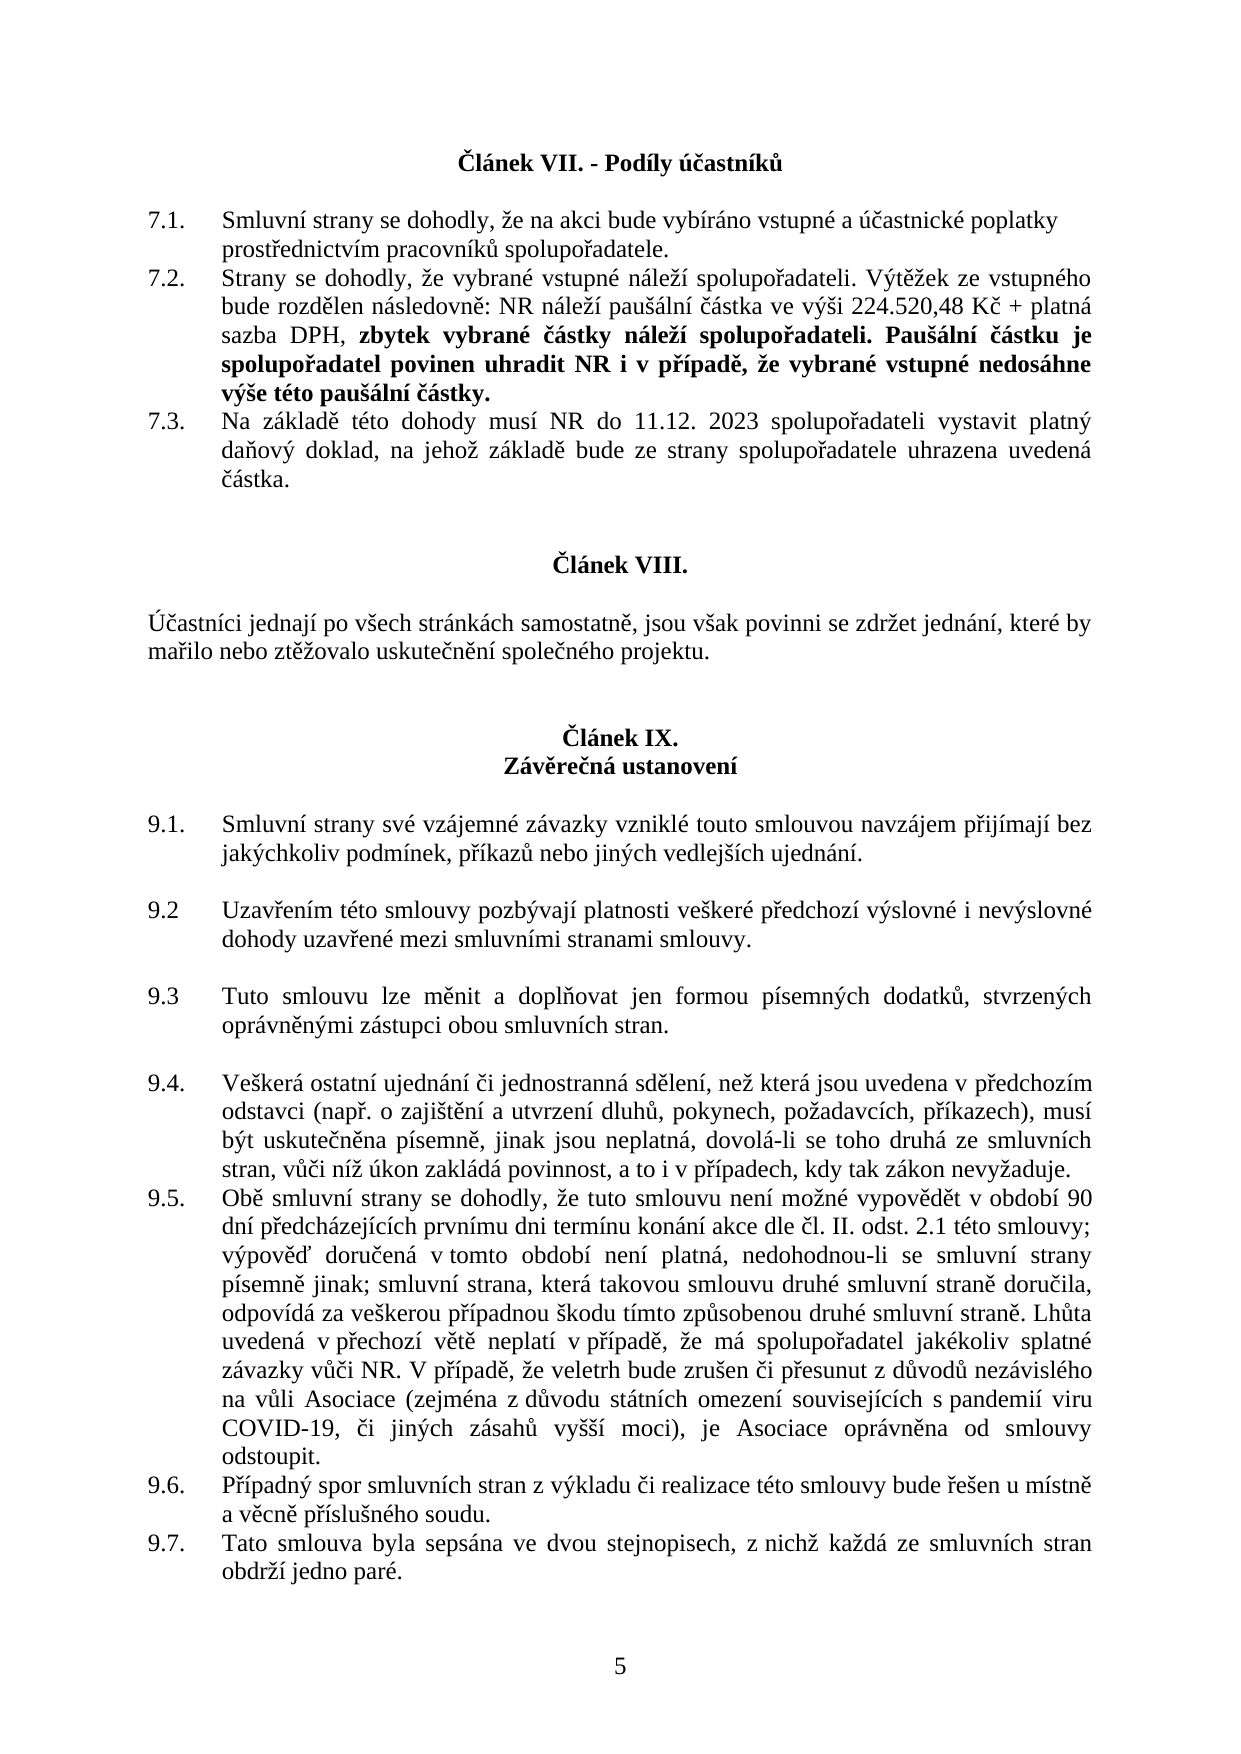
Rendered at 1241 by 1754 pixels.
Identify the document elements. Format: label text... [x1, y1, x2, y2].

list Smluvní strany se dohodly, že na akci bude vybíráno vstupné a účastnické poplatky prostřednictvím pracovníků spolupořadatele. [148, 205, 1092, 263]
text 9.6. Případný spor smluvních stran z výkladu či realizace této smlouvy bude řešen u místně a věcně příslušného soudu. [148, 1470, 1092, 1528]
subtitle Článek VII. - Podíly účastníků [148, 148, 1092, 176]
text 9.3 Tuto smlouvu lze měnit a doplňovat jen formou písemných dodatků, stvrzených oprávněnými zástupci obou smluvních stran. [148, 981, 1092, 1039]
text Článek VIII. [148, 550, 1092, 579]
text 9.7. Tato smlouva byla sepsána ve dvou stejnopisech, z nichž každá ze smluvních stran obdrží jedno paré. [148, 1528, 1092, 1585]
text 9.1. Smluvní strany své vzájemné závazky vzniklé touto smlouvou navzájem přijímají bez jakýchkoliv podmínek, příkazů nebo jiných vedlejších ujednání. [148, 809, 1092, 866]
subtitle Závěrečná ustanovení [148, 751, 1092, 780]
text Účastníci jednají po všech stránkách samostatně, jsou však povinni se zdržet jednání, které by mařilo nebo ztěžovalo uskutečnění společného projektu. [148, 608, 1092, 665]
text 9.5. Obě smluvní strany se dohodly, že tuto smlouvu není možné vypovědět v období 90 dní předcházejících prvnímu dni termínu konání akce dle čl. II. odst. 2.1 této smlouvy; výpověď doručená v tomto období není platná, nedohodnou-li se smluvní strany písemně jinak; smluvní strana, která takovou smlouvu druhé smluvní straně doručila, odpovídá za veškerou případnou škodu tímto způsobenou druhé smluvní straně. Lhůta uvedená v přechozí větě neplatí v případě, že má spolupořadatel jakékoliv splatné závazky vůči NR. V případě, že veletrh bude zrušen či přesunut z důvodů nezávislého na vůli Asociace (zejména z důvodu státních omezení souvisejících s pandemií viru COVID-19, či jiných zásahů vyšší moci), je Asociace oprávněna od smlouvy odstoupit. [148, 1183, 1092, 1470]
text 7.3. Na základě této dohody musí NR do 11.12. 2023 spolupořadateli vystavit platný daňový doklad, na jehož základě bude ze strany spolupořadatele uhrazena uvedená částka. [148, 406, 1092, 493]
text 9.2 Uzavřením této smlouvy pozbývají platnosti veškeré předchozí výslovné i nevýslovné dohody uzavřené mezi smluvními stranami smlouvy. [148, 895, 1092, 953]
text Článek IX. [148, 723, 1092, 751]
text 7.2. Strany se dohodly, že vybrané vstupné náleží spolupořadateli. Výtěžek ze vstupného bude rozdělen následovně: NR náleží paušální částka ve výši 224.520,48 Kč + platná sazba DPH, zbytek vybrané částky náleží spolupořadateli. Paušální částku je spolupořadatel povinen uhradit NR i v případě, že vybrané vstupné nedosáhne výše této paušální částky. [148, 263, 1092, 406]
text 9.4. Veškerá ostatní ujednání či jednostranná sdělení, než která jsou uvedena v předchozím odstavci (např. o zajištění a utvrzení dluhů, pokynech, požadavcích, příkazech), musí být uskutečněna písemně, jinak jsou neplatná, dovolá-li se toho druhá ze smluvních stran, vůči níž úkon zakládá povinnost, a to i v případech, kdy tak zákon nevyžaduje. [148, 1068, 1092, 1183]
